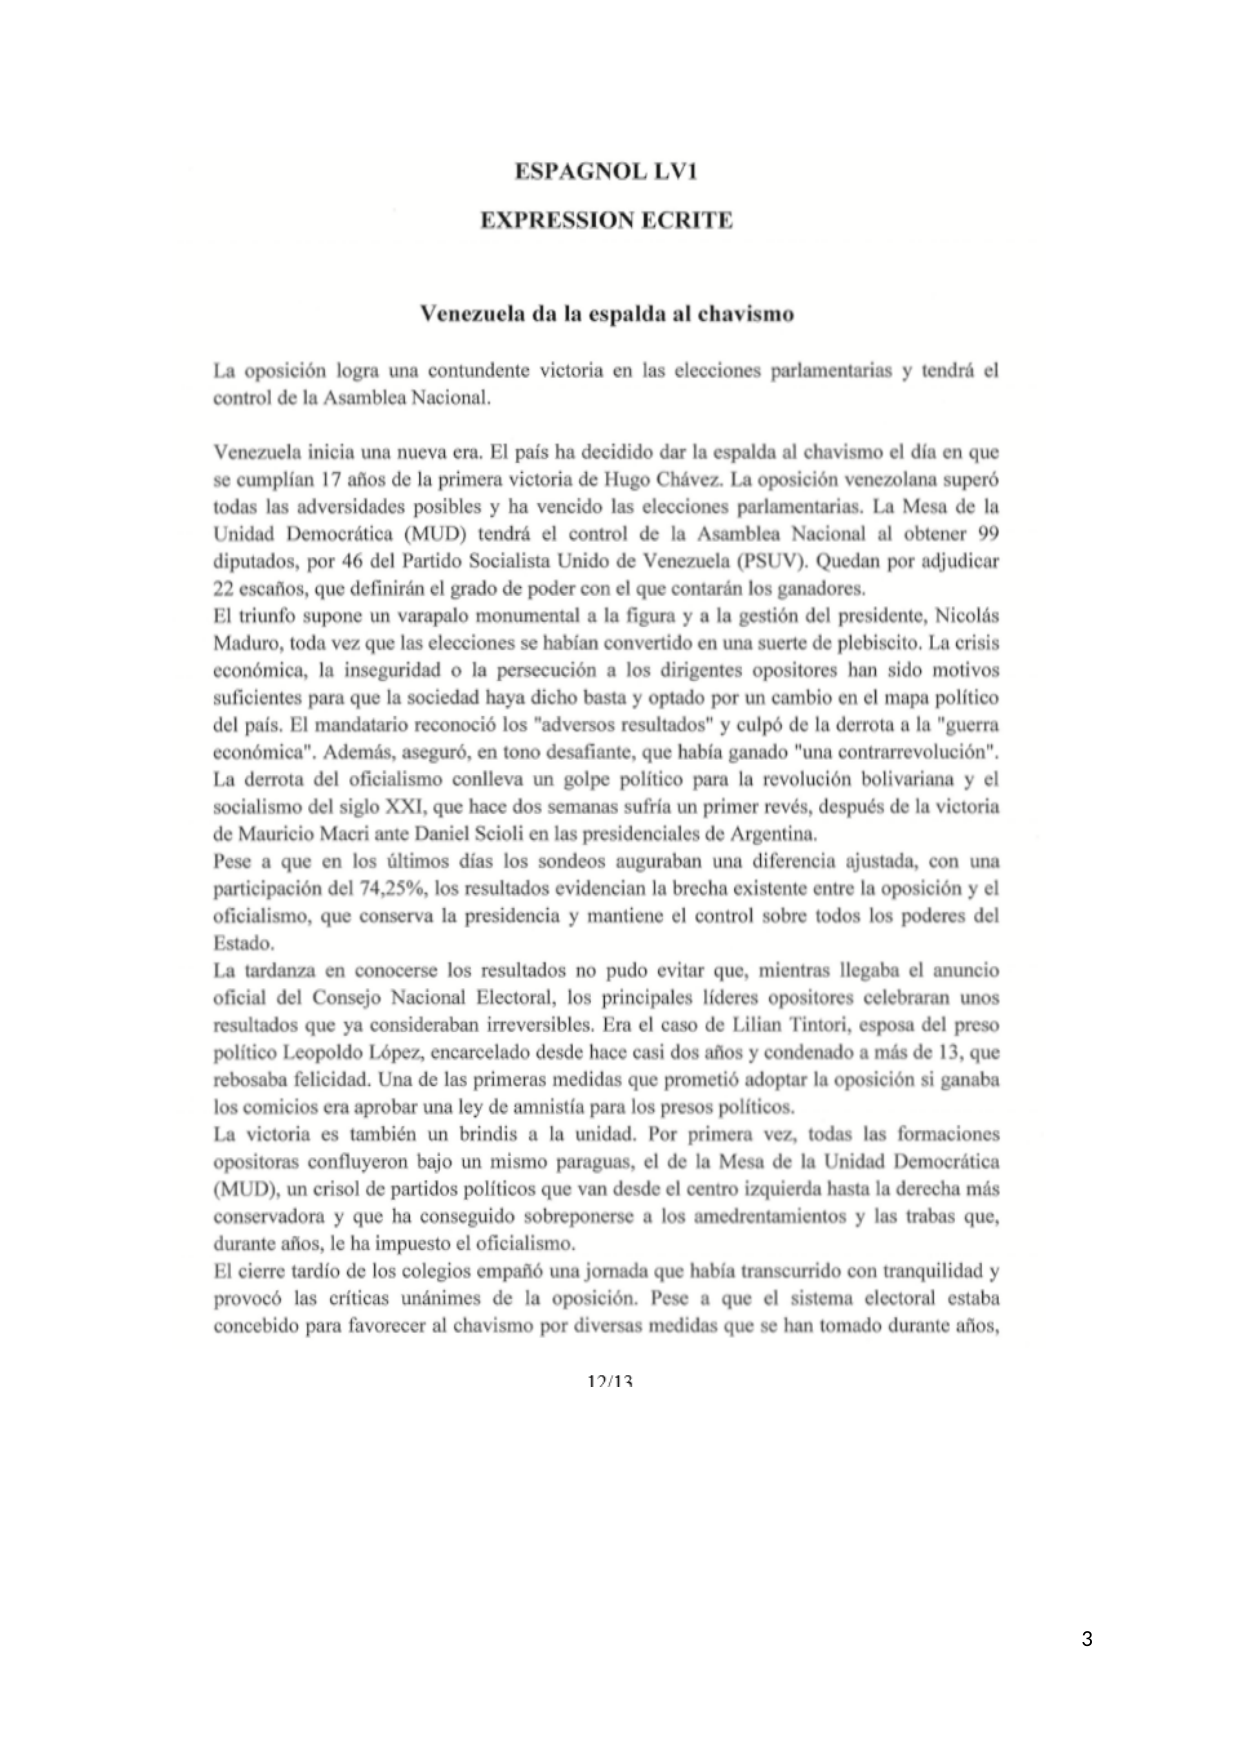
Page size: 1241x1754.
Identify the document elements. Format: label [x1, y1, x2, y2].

picture [147, 147, 1093, 1387]
